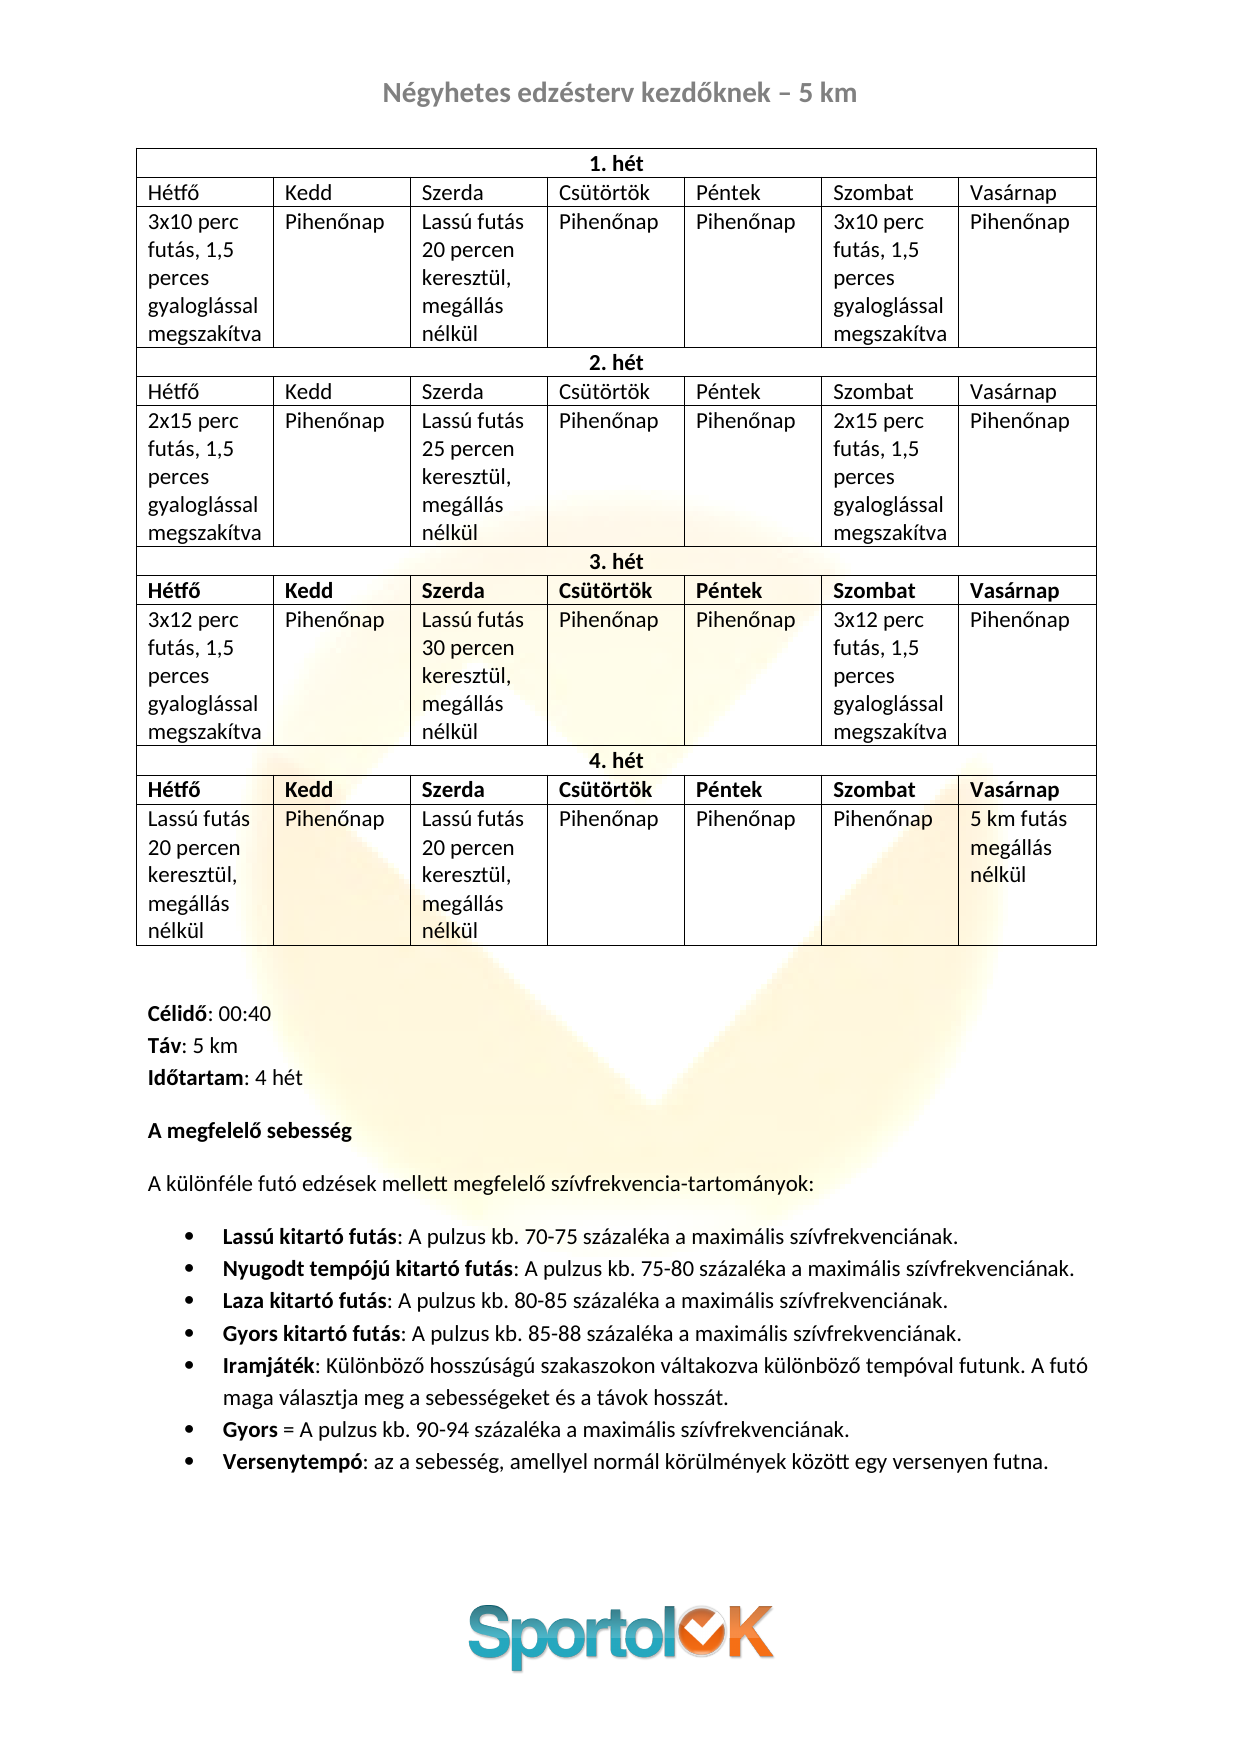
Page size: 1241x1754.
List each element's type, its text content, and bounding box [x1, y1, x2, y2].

table_cell Pihenőnap [548, 805, 684, 945]
table_cell Pihenőnap [959, 605, 1096, 745]
table_cell 3x10 perc futás, 1,5 perces gyaloglással megszakítva [137, 207, 273, 347]
table_cell Pihenőnap [685, 805, 821, 945]
table_cell 3. hét [137, 547, 1096, 575]
table_cell Pihenőnap [274, 406, 410, 546]
table_cell Lassú futás 20 percen keresztül, megállás nélkül [411, 207, 547, 347]
table_cell Kedd [274, 776, 410, 803]
table_cell Vasárnap [959, 776, 1096, 803]
table_cell Lassú futás 25 percen keresztül, megállás nélkül [411, 406, 547, 546]
text Célidő: 00:40 Táv: 5 km Időtartam: 4 hét [148, 999, 1093, 1091]
table_cell Hétfő [137, 377, 273, 405]
table_cell Szerda [411, 776, 547, 803]
table_cell Lassú futás 20 percen keresztül, megállás nélkül [411, 805, 547, 945]
table_cell Pihenőnap [959, 406, 1096, 546]
table_cell Péntek [685, 178, 821, 206]
table_cell 3x10 perc futás, 1,5 perces gyaloglással megszakítva [822, 207, 958, 347]
table_cell Pihenőnap [822, 805, 958, 945]
table_cell Lassú futás 30 percen keresztül, megállás nélkül [411, 605, 547, 745]
list Nyugodt tempójú kitartó futás: A pulzus kb. 75-80 százaléka a maximális szívfrekvenciának. [185, 1254, 1093, 1282]
table_cell Szombat [822, 178, 958, 206]
table_cell Pihenőnap [685, 406, 821, 546]
table_cell Szerda [411, 576, 547, 604]
table_cell Pihenőnap [274, 207, 410, 347]
text A különféle futó edzések mellett megfelelő szívfrekvencia-tartományok: [148, 1169, 1093, 1197]
picture [461, 1600, 780, 1681]
list Gyors = A pulzus kb. 90-94 százaléka a maximális szívfrekvenciának. [185, 1415, 1093, 1443]
list Lassú kitartó futás: A pulzus kb. 70-75 százaléka a maximális szívfrekvenciának. [185, 1222, 1093, 1250]
table_cell Csütörtök [548, 377, 684, 405]
table_cell Pihenőnap [274, 605, 410, 745]
table_cell Pihenőnap [548, 207, 684, 347]
table_cell Csütörtök [548, 776, 684, 803]
list Iramjáték: Különböző hosszúságú szakaszokon váltakozva különböző tempóval futunk. A futó maga választja meg a sebességeket és a távok hosszát. [185, 1351, 1093, 1411]
table_cell Hétfő [137, 576, 273, 604]
table_cell Pihenőnap [685, 207, 821, 347]
table_cell Szombat [822, 776, 958, 803]
table_cell Lassú futás 20 percen keresztül, megállás nélkül [137, 805, 273, 945]
table_cell Pihenőnap [685, 605, 821, 745]
table_header 1. hét [137, 149, 1096, 177]
list Gyors kitartó futás: A pulzus kb. 85-88 százaléka a maximális szívfrekvenciának. [185, 1319, 1093, 1347]
table_cell Szerda [411, 377, 547, 405]
table_cell Péntek [685, 377, 821, 405]
list Laza kitartó futás: A pulzus kb. 80-85 százaléka a maximális szívfrekvenciának. [185, 1287, 1093, 1314]
text A megfelelő sebesség [148, 1116, 1093, 1144]
table_cell Csütörtök [548, 576, 684, 604]
list Versenytempó: az a sebesség, amellyel normál körülmények között egy versenyen futna. [185, 1447, 1093, 1476]
table_cell Hétfő [137, 178, 273, 206]
table_cell Kedd [274, 576, 410, 604]
table_cell Kedd [274, 377, 410, 405]
table_cell Pihenőnap [274, 805, 410, 945]
table_cell 2x15 perc futás, 1,5 perces gyaloglással megszakítva [137, 406, 273, 546]
table_cell 5 km futás megállás nélkül [959, 805, 1096, 945]
table_cell Pihenőnap [548, 605, 684, 745]
table_cell Péntek [685, 576, 821, 604]
table_cell Vasárnap [959, 377, 1096, 405]
table_cell Pihenőnap [548, 406, 684, 546]
table_cell 4. hét [137, 746, 1096, 774]
table_cell Hétfő [137, 776, 273, 803]
table_cell Szerda [411, 178, 547, 206]
table_cell Vasárnap [959, 178, 1096, 206]
table_cell 3x12 perc futás, 1,5 perces gyaloglással megszakítva [822, 605, 958, 745]
table_cell Szombat [822, 377, 958, 405]
table_cell 3x12 perc futás, 1,5 perces gyaloglással megszakítva [137, 605, 273, 745]
table_cell Csütörtök [548, 178, 684, 206]
table_cell Péntek [685, 776, 821, 803]
table_cell Kedd [274, 178, 410, 206]
table_cell Vasárnap [959, 576, 1096, 604]
table_cell 2. hét [137, 348, 1096, 376]
table_cell Szombat [822, 576, 958, 604]
table_cell Pihenőnap [959, 207, 1096, 347]
table_cell 2x15 perc futás, 1,5 perces gyaloglással megszakítva [822, 406, 958, 546]
